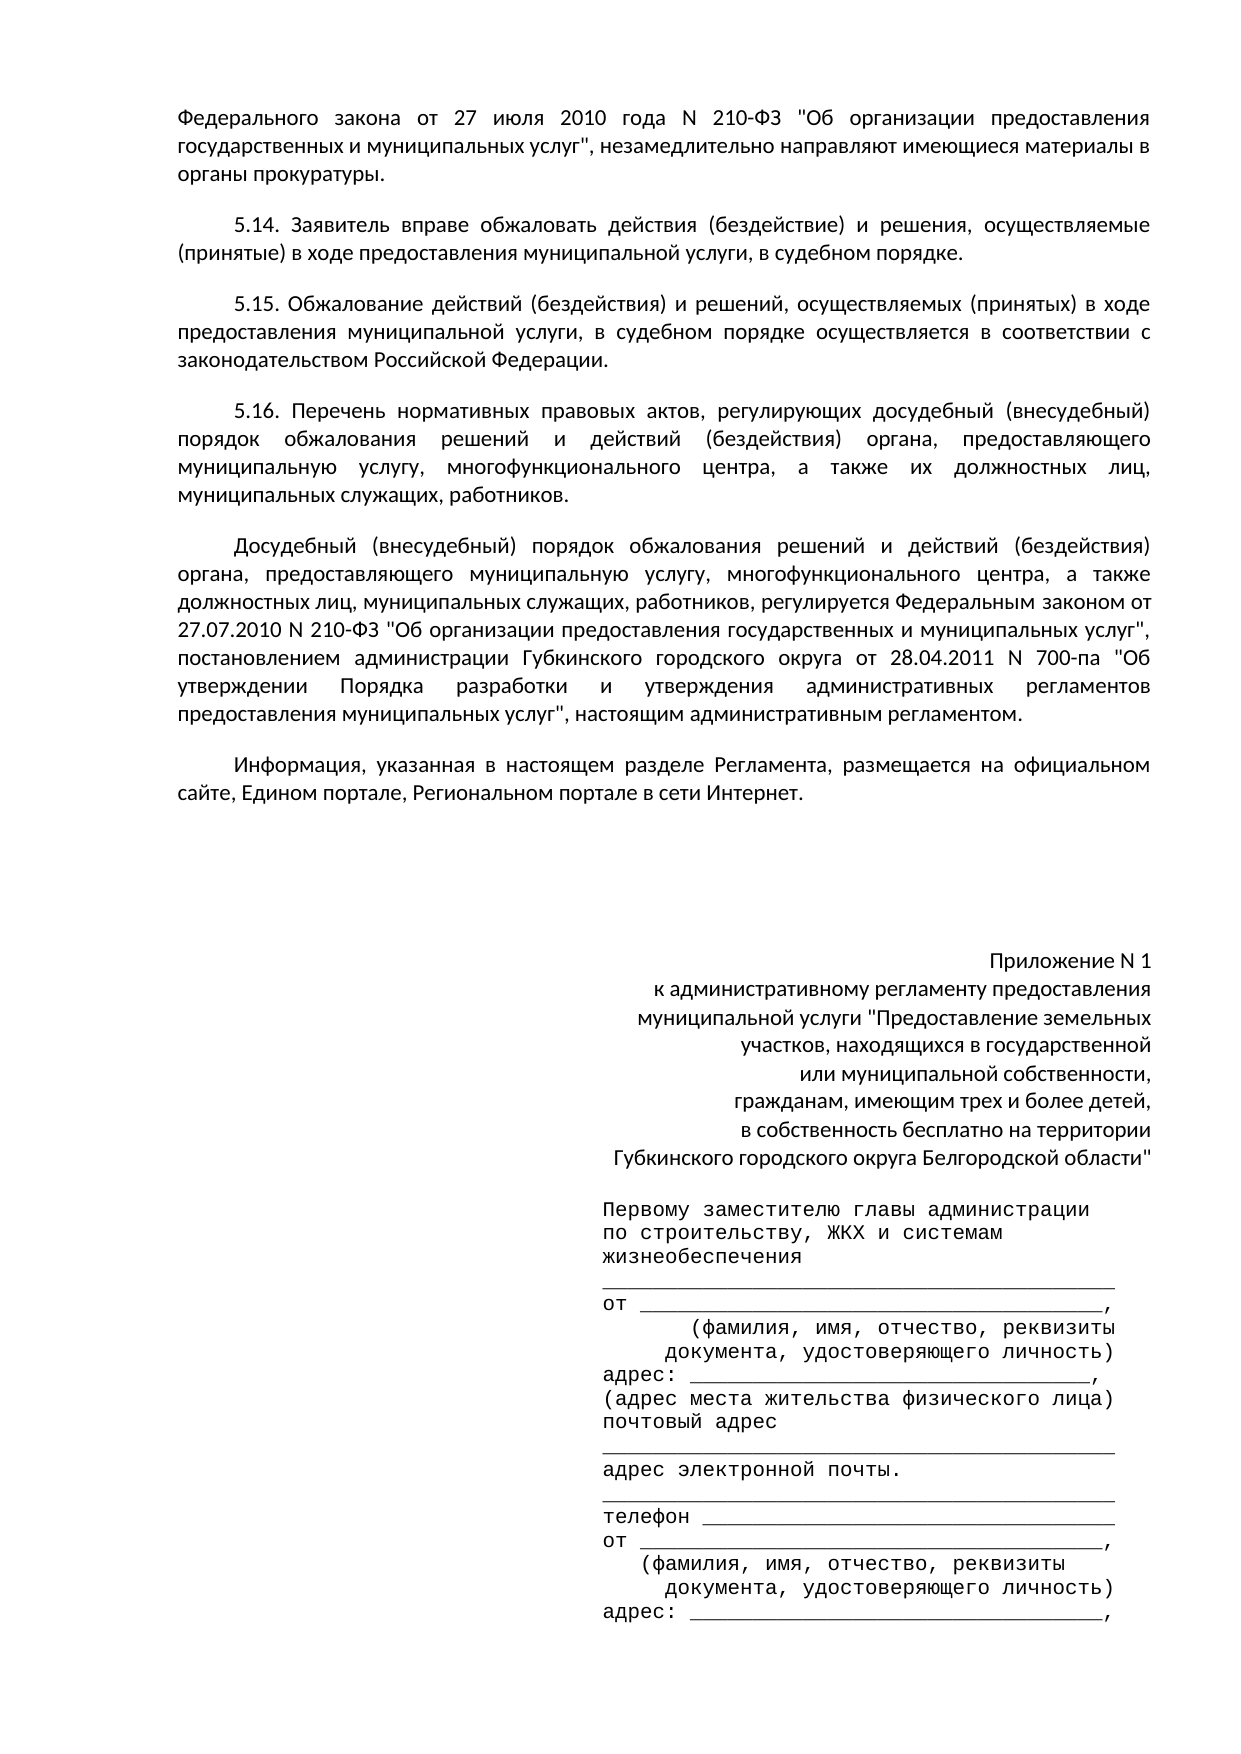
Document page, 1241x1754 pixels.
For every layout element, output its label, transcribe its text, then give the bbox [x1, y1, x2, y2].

text документа, удостоверяющего личность) [177, 1577, 1152, 1601]
text 5.15. Обжалование действий (бездействия) и решений, осуществляемых (принятых) в ходе предоставления муниципальной услуги, в судебном порядке осуществляется в соответствии с законодательством Российской Федерации. [177, 289, 1152, 373]
text от _____________________________________, [177, 1293, 1152, 1317]
text от _____________________________________, [177, 1530, 1152, 1553]
text почтовый адрес [177, 1412, 1152, 1435]
text участков, находящихся в государственной [177, 1031, 1152, 1059]
text Первому заместителю главы администрации [177, 1199, 1152, 1222]
text 5.14. Заявитель вправе обжаловать действия (бездействие) и решения, осуществляемые (принятые) в ходе предоставления муниципальной услуги, в судебном порядке. [177, 210, 1152, 266]
text муниципальной услуги "Предоставление земельных [177, 1003, 1152, 1031]
text (фамилия, имя, отчество, реквизиты [177, 1317, 1152, 1341]
text Приложение N 1 [177, 947, 1152, 974]
text в собственность бесплатно на территории [177, 1115, 1152, 1143]
text 5.16. Перечень нормативных правовых актов, регулирующих досудебный (внесудебный) порядок обжалования решений и действий (бездействия) органа, предоставляющего муниципальную услугу, многофункционального центра, а также их должностных лиц, муниципальных служащих, работников. [177, 396, 1152, 508]
text Информация, указанная в настоящем разделе Регламента, размещается на официальном сайте, Едином портале, Региональном портале в сети Интернет. [177, 750, 1152, 806]
text адрес: _________________________________, [177, 1601, 1152, 1624]
text Губкинского городского округа Белгородской области" [177, 1143, 1152, 1171]
text жизнеобеспечения [177, 1246, 1152, 1270]
text к административному регламенту предоставления [177, 974, 1152, 1003]
text адрес: ________________________________, [177, 1364, 1152, 1388]
text или муниципальной собственности, [177, 1059, 1152, 1087]
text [177, 103, 1152, 187]
text _________________________________________ [177, 1270, 1152, 1293]
text документа, удостоверяющего личность) [177, 1341, 1152, 1364]
text _________________________________________ [177, 1435, 1152, 1459]
text по строительству, ЖКХ и системам [177, 1222, 1152, 1246]
text (адрес места жительства физического лица) [177, 1388, 1152, 1412]
text _________________________________________ [177, 1482, 1152, 1506]
text адрес электронной почты. [177, 1459, 1152, 1482]
text гражданам, имеющим трех и более детей, [177, 1087, 1152, 1115]
text телефон _________________________________ [177, 1506, 1152, 1530]
text Досудебный (внесудебный) порядок обжалования решений и действий (бездействия) органа, предоставляющего муниципальную услугу, многофункционального центра, а также должностных лиц, муниципальных служащих, работников, регулируется Федеральным законом от 27.07.2010 N 210-ФЗ "Об организации предоставления государственных и муниципальных услуг", постановлением администрации Губкинского городского округа от 28.04.2011 N 700-па "Об утверждении Порядка разработки и утверждения административных регламентов предоставления муниципальных услуг", настоящим административным регламентом. [177, 531, 1152, 727]
text (фамилия, имя, отчество, реквизиты [177, 1553, 1152, 1577]
